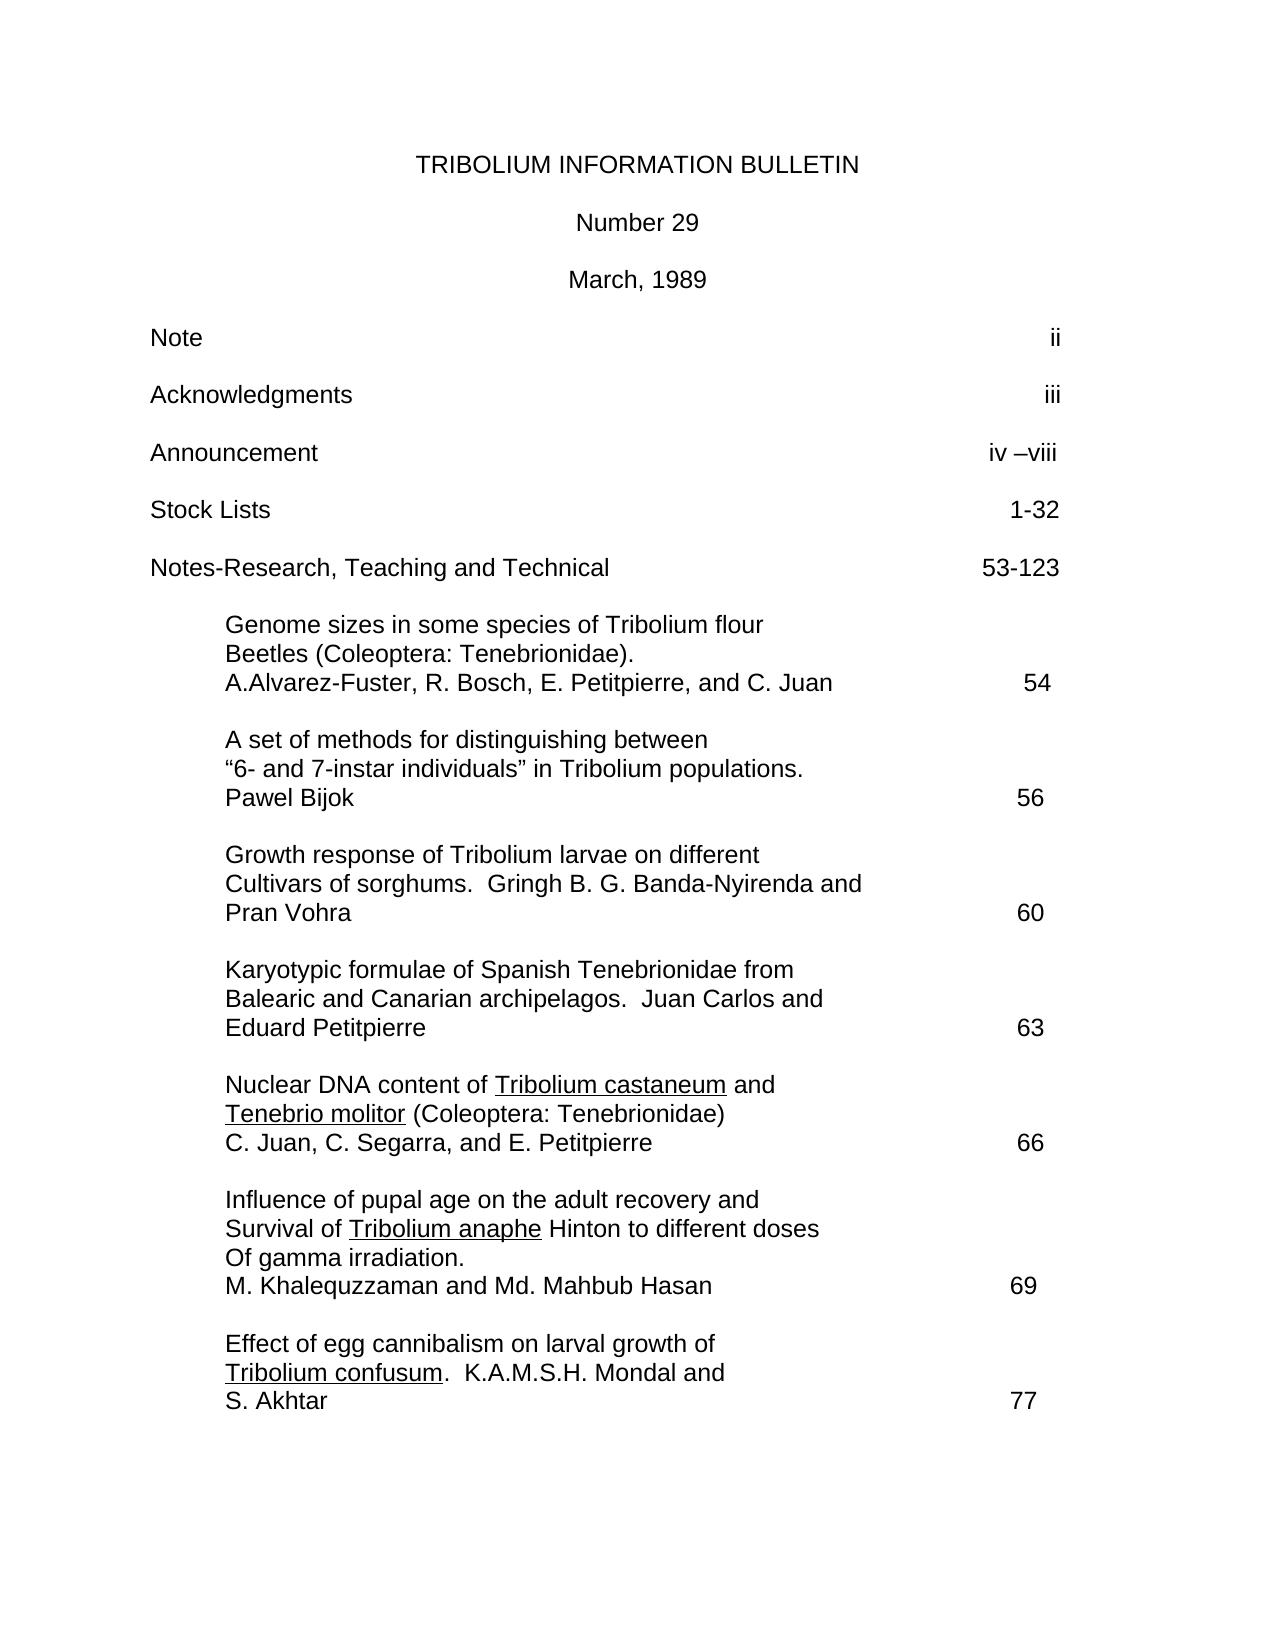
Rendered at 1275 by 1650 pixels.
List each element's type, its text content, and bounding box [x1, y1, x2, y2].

text Eduard Petitpierre 63 [150, 1012, 1125, 1041]
text Of gamma irradiation. [150, 1242, 1125, 1271]
text Pawel Bijok 56 [150, 782, 1125, 811]
text Acknowledgments iii [150, 380, 1125, 409]
text Announcement iv –viii [150, 437, 1125, 466]
text Beetles (Coleoptera: Tenebrionidae). [150, 639, 1125, 667]
text S. Akhtar 77 [150, 1386, 1125, 1415]
text March, 1989 [150, 265, 1125, 294]
text Influence of pupal age on the adult recovery and [150, 1185, 1125, 1214]
text M. Khalequzzaman and Md. Mahbub Hasan 69 [150, 1271, 1125, 1300]
text Tenebrio molitor (Coleoptera: Tenebrionidae) [150, 1099, 1125, 1127]
text Notes-Research, Teaching and Technical 53-123 [150, 552, 1125, 581]
text Tribolium confusum. K.A.M.S.H. Mondal and [150, 1357, 1125, 1386]
text Balearic and Canarian archipelagos. Juan Carlos and [150, 984, 1125, 1012]
text Growth response of Tribolium larvae on different [150, 840, 1125, 869]
text Cultivars of sorghums. Gringh B. G. Banda-Nyirenda and [150, 869, 1125, 897]
text TRIBOLIUM INFORMATION BULLETIN [150, 150, 1125, 179]
text A set of methods for distinguishing between [150, 725, 1125, 754]
text Number 29 [150, 207, 1125, 236]
text A.Alvarez-Fuster, R. Bosch, E. Petitpierre, and C. Juan 54 [150, 667, 1125, 696]
text Genome sizes in some species of Tribolium flour [150, 610, 1125, 639]
text Effect of egg cannibalism on larval growth of [150, 1329, 1125, 1357]
text C. Juan, C. Segarra, and E. Petitpierre 66 [150, 1127, 1125, 1156]
text Karyotypic formulae of Spanish Tenebrionidae from [150, 955, 1125, 984]
text Nuclear DNA content of Tribolium castaneum and [150, 1070, 1125, 1099]
text Note ii [150, 322, 1125, 351]
text “6- and 7-instar individuals” in Tribolium populations. [150, 754, 1125, 782]
text Stock Lists 1-32 [150, 495, 1125, 524]
text Pran Vohra 60 [150, 897, 1125, 926]
text Survival of Tribolium anaphe Hinton to different doses [150, 1214, 1125, 1242]
